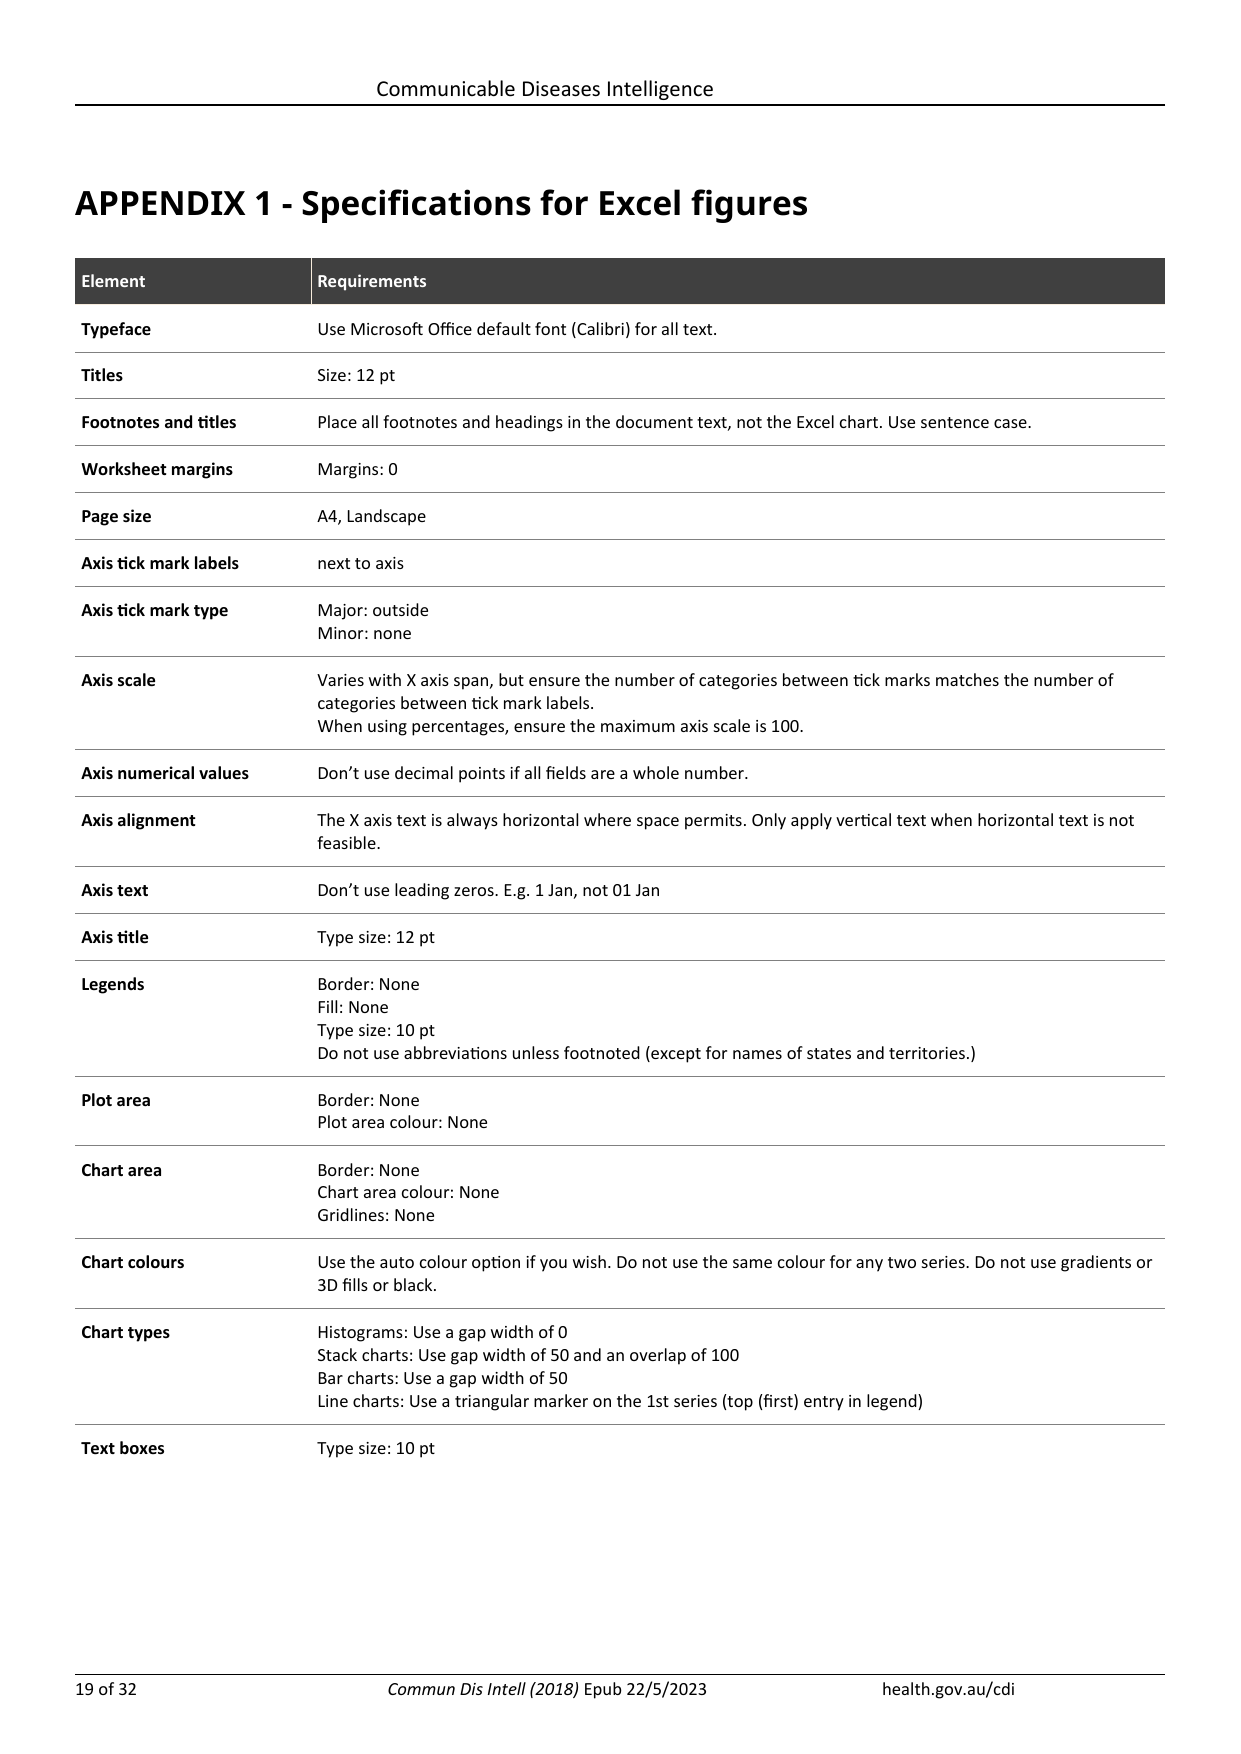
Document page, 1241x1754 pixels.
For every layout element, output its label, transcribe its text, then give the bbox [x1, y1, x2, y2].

table_cell Border: None Fill: None Type size: 10 pt Do not use abbreviations unless footnoted (except for names of states and territories.) [311, 961, 1165, 1076]
table_cell Axis scale [75, 657, 311, 749]
table_cell next to axis [311, 540, 1165, 586]
table_cell Chart area [75, 1146, 311, 1238]
table_header Element [75, 258, 311, 304]
table_cell Page size [75, 493, 311, 539]
table_cell Chart colours [75, 1239, 311, 1308]
table_cell Don’t use leading zeros. E.g. 1 Jan, not 01 Jan [311, 867, 1165, 913]
table_cell Titles [75, 353, 311, 398]
table_cell Use the auto colour option if you wish. Do not use the same colour for any two series. Do not use gradients or 3D fills or black. [311, 1239, 1165, 1308]
table_cell Histograms: Use a gap width of 0 Stack charts: Use gap width of 50 and an overlap of 100 Bar charts: Use a gap width of 50 Line charts: Use a triangular marker on the 1st series (top (first) entry in legend) [311, 1309, 1165, 1424]
table_header Requirements [312, 258, 1165, 304]
table_cell The X axis text is always horizontal where space permits. Only apply vertical text when horizontal text is not feasible. [311, 797, 1165, 866]
table_cell Axis numerical values [75, 750, 311, 796]
table_cell Axis alignment [75, 797, 311, 866]
table_cell Use Microsoft Office default font (Calibri) for all text. [311, 305, 1165, 351]
table_cell Legends [75, 961, 311, 1076]
table_cell Size: 12 pt [311, 353, 1165, 398]
table_cell Type size: 10 pt [311, 1425, 1165, 1471]
table_cell Typeface [75, 305, 311, 351]
table_cell Varies with X axis span, but ensure the number of categories between tick marks matches the number of categories between tick mark labels. When using percentages, ensure the maximum axis scale is 100. [311, 657, 1165, 749]
table_cell A4, Landscape [311, 493, 1165, 539]
table_cell Axis tick mark type [75, 587, 311, 656]
table_cell Text boxes [75, 1425, 311, 1471]
table_cell Don’t use decimal points if all fields are a whole number. [311, 750, 1165, 796]
table_cell Place all footnotes and headings in the document text, not the Excel chart. Use sentence case. [311, 399, 1165, 445]
table_cell Border: None Plot area colour: None [311, 1077, 1165, 1145]
table_cell Border: None Chart area colour: None Gridlines: None [311, 1146, 1165, 1238]
table_cell Margins: 0 [311, 446, 1165, 492]
table_cell Worksheet margins [75, 446, 311, 492]
table_cell Plot area [75, 1077, 311, 1145]
table_cell Axis text [75, 867, 311, 913]
table_cell Major: outside Minor: none [311, 587, 1165, 656]
subtitle APPENDIX 1 - Specifications for Excel figures [75, 180, 1165, 226]
table_cell Type size: 12 pt [311, 914, 1165, 960]
table_cell Axis tick mark labels [75, 540, 311, 586]
table_cell Chart types [75, 1309, 311, 1424]
table_cell Axis title [75, 914, 311, 960]
table_cell Footnotes and titles [75, 399, 311, 445]
